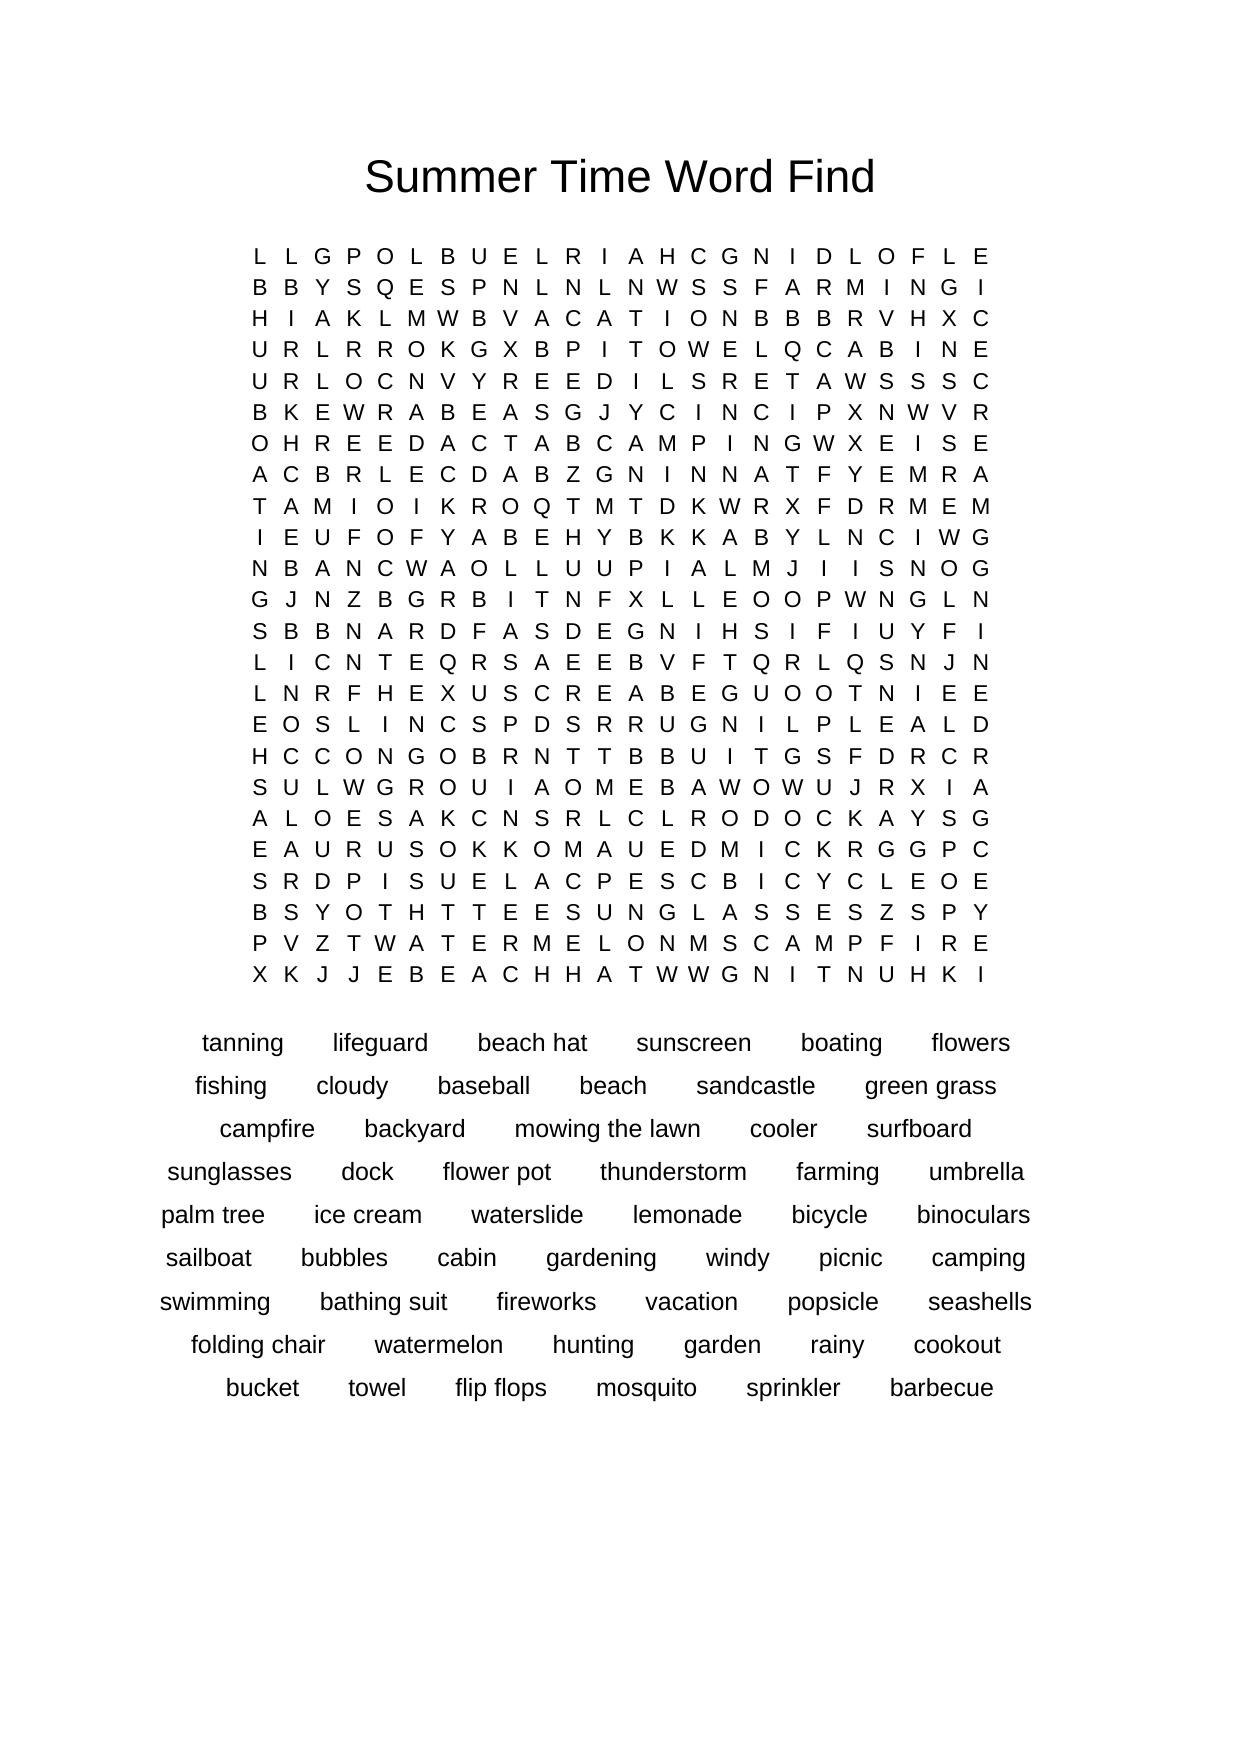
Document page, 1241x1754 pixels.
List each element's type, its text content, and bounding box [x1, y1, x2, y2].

table_cell U [464, 678, 495, 709]
table_cell V [432, 365, 463, 396]
table_cell V [871, 303, 902, 334]
table_cell B [558, 428, 589, 459]
table_header L [526, 240, 557, 271]
table_cell C [275, 740, 307, 771]
table_cell C [495, 959, 526, 990]
table_cell G [620, 615, 651, 646]
table_cell D [558, 615, 589, 646]
table_cell F [808, 459, 839, 490]
table_cell I [401, 490, 432, 521]
table_cell J [777, 553, 808, 584]
table_cell T [558, 740, 589, 771]
table_cell E [307, 396, 338, 428]
table_cell N [275, 678, 307, 709]
table_cell P [589, 865, 620, 896]
table_cell A [244, 459, 275, 490]
table_cell I [902, 428, 933, 459]
table_cell R [432, 584, 463, 615]
table_cell I [777, 959, 808, 990]
table_cell E [495, 896, 526, 928]
table_cell H [902, 959, 933, 990]
table_cell I [902, 678, 933, 709]
table_cell D [526, 709, 557, 740]
table_cell O [495, 490, 526, 521]
table_cell P [495, 709, 526, 740]
table_cell R [620, 709, 651, 740]
table_cell N [965, 646, 996, 678]
table_cell S [934, 428, 965, 459]
table_cell H [558, 521, 589, 553]
table_cell F [338, 521, 369, 553]
table_cell U [589, 896, 620, 928]
table_cell G [902, 834, 933, 865]
table_cell R [965, 740, 996, 771]
table_cell E [745, 365, 777, 396]
table_cell S [526, 615, 557, 646]
table_cell N [620, 271, 651, 303]
table_cell Y [965, 896, 996, 928]
table_cell G [401, 584, 432, 615]
table_cell I [620, 365, 651, 396]
table_cell N [840, 959, 871, 990]
table_cell F [871, 928, 902, 959]
table_cell O [714, 803, 745, 834]
table_cell E [871, 459, 902, 490]
table_cell A [589, 959, 620, 990]
table_cell W [683, 959, 714, 990]
table_cell A [307, 303, 338, 334]
table_cell K [651, 521, 683, 553]
table_cell H [526, 959, 557, 990]
table_cell I [244, 521, 275, 553]
table_cell T [558, 490, 589, 521]
table_header L [244, 240, 275, 271]
table_cell R [338, 459, 369, 490]
table_cell L [651, 584, 683, 615]
table_cell T [840, 678, 871, 709]
table_cell N [338, 553, 369, 584]
table_cell K [683, 521, 714, 553]
table_cell L [808, 521, 839, 553]
table_cell L [840, 709, 871, 740]
table_cell A [526, 428, 557, 459]
table_cell W [432, 303, 463, 334]
table_cell T [620, 334, 651, 365]
table_cell X [620, 584, 651, 615]
table_cell C [307, 646, 338, 678]
table_cell U [745, 678, 777, 709]
table_cell D [965, 709, 996, 740]
table_cell P [808, 709, 839, 740]
table_cell F [338, 678, 369, 709]
table_cell M [840, 271, 871, 303]
table_cell C [432, 459, 463, 490]
table_cell N [965, 584, 996, 615]
table_cell R [871, 771, 902, 803]
table_cell V [495, 303, 526, 334]
table_cell O [777, 803, 808, 834]
table_cell I [808, 553, 839, 584]
table_cell Y [432, 521, 463, 553]
table_cell I [369, 865, 401, 896]
table_cell L [244, 678, 275, 709]
title Summer Time Word Find [150, 150, 1090, 203]
table_cell U [808, 771, 839, 803]
table_cell E [714, 334, 745, 365]
table_cell R [871, 490, 902, 521]
table_header L [401, 240, 432, 271]
table_cell T [244, 490, 275, 521]
table_cell A [464, 959, 495, 990]
table_cell R [464, 490, 495, 521]
table_header L [840, 240, 871, 271]
table_cell A [965, 459, 996, 490]
table_cell P [683, 428, 714, 459]
table_cell A [275, 490, 307, 521]
table_cell E [620, 771, 651, 803]
table_cell O [777, 678, 808, 709]
table_cell W [714, 490, 745, 521]
table_cell R [965, 396, 996, 428]
table_cell E [401, 271, 432, 303]
table_cell J [338, 959, 369, 990]
table_cell O [275, 709, 307, 740]
table_cell G [369, 771, 401, 803]
table_cell G [777, 428, 808, 459]
table_cell U [369, 834, 401, 865]
table_cell A [620, 678, 651, 709]
table_cell L [495, 865, 526, 896]
table_cell D [840, 490, 871, 521]
table_cell O [338, 365, 369, 396]
table_cell K [464, 834, 495, 865]
table_cell C [526, 678, 557, 709]
table_cell R [840, 834, 871, 865]
table_cell L [307, 334, 338, 365]
table_cell W [683, 334, 714, 365]
table_cell Q [745, 646, 777, 678]
table_cell U [871, 615, 902, 646]
table_header O [871, 240, 902, 271]
table_header L [275, 240, 307, 271]
table_cell K [432, 334, 463, 365]
table_cell O [432, 834, 463, 865]
table_cell I [840, 615, 871, 646]
table_cell W [840, 584, 871, 615]
table_cell E [683, 678, 714, 709]
table_cell R [558, 803, 589, 834]
table_header F [902, 240, 933, 271]
table_cell M [589, 771, 620, 803]
table_cell O [401, 334, 432, 365]
table_cell T [620, 303, 651, 334]
table_cell T [495, 428, 526, 459]
table_cell N [526, 740, 557, 771]
table_cell O [651, 334, 683, 365]
table_cell S [683, 365, 714, 396]
table_cell P [808, 396, 839, 428]
table_cell A [902, 709, 933, 740]
table_cell V [934, 396, 965, 428]
table_cell F [589, 584, 620, 615]
table_cell S [777, 896, 808, 928]
table_cell B [369, 584, 401, 615]
table_cell S [683, 271, 714, 303]
table_cell G [965, 521, 996, 553]
table_cell G [651, 896, 683, 928]
table_cell S [244, 771, 275, 803]
table_cell J [840, 771, 871, 803]
table_cell L [338, 709, 369, 740]
table_cell V [275, 928, 307, 959]
table_cell N [934, 334, 965, 365]
table_cell N [902, 553, 933, 584]
table_cell B [464, 740, 495, 771]
table_cell B [275, 553, 307, 584]
table_header G [714, 240, 745, 271]
table_cell E [244, 709, 275, 740]
table_cell M [651, 428, 683, 459]
table_cell N [902, 646, 933, 678]
table_cell A [871, 803, 902, 834]
table_header E [965, 240, 996, 271]
table_cell O [620, 928, 651, 959]
table_cell Y [902, 803, 933, 834]
table_header E [495, 240, 526, 271]
table_cell C [777, 865, 808, 896]
table_cell L [589, 271, 620, 303]
table_cell R [840, 303, 871, 334]
table_cell D [307, 865, 338, 896]
table_cell C [589, 428, 620, 459]
table_cell G [401, 740, 432, 771]
table_cell N [840, 521, 871, 553]
table_cell G [934, 271, 965, 303]
table_header U [464, 240, 495, 271]
table_cell P [338, 865, 369, 896]
table_cell B [464, 584, 495, 615]
table_cell P [558, 334, 589, 365]
table_cell R [401, 771, 432, 803]
table_cell D [745, 803, 777, 834]
table_cell B [526, 459, 557, 490]
table_cell K [808, 834, 839, 865]
table_header I [589, 240, 620, 271]
table_cell M [808, 928, 839, 959]
table_cell C [840, 865, 871, 896]
table_cell R [934, 928, 965, 959]
table_cell L [369, 303, 401, 334]
table_cell R [808, 271, 839, 303]
table_cell S [495, 678, 526, 709]
table_cell W [840, 365, 871, 396]
table_cell C [777, 834, 808, 865]
table_cell Y [808, 865, 839, 896]
table_cell E [589, 615, 620, 646]
table_cell A [683, 553, 714, 584]
table_cell G [589, 459, 620, 490]
table_cell U [244, 365, 275, 396]
table_cell W [369, 928, 401, 959]
table_cell O [934, 553, 965, 584]
table_cell E [558, 365, 589, 396]
table_cell D [432, 615, 463, 646]
table_cell Q [526, 490, 557, 521]
table_cell R [777, 646, 808, 678]
table_cell B [777, 303, 808, 334]
table_header O [369, 240, 401, 271]
table_cell W [808, 428, 839, 459]
table_cell A [526, 303, 557, 334]
table_cell D [589, 365, 620, 396]
table_cell S [307, 709, 338, 740]
table_cell H [369, 678, 401, 709]
table_cell I [965, 959, 996, 990]
table_cell M [526, 928, 557, 959]
table_cell P [244, 928, 275, 959]
table_cell S [714, 928, 745, 959]
table_cell B [495, 521, 526, 553]
table_cell N [401, 365, 432, 396]
table_cell O [432, 740, 463, 771]
table_cell W [651, 271, 683, 303]
table_cell I [714, 428, 745, 459]
table_cell Z [338, 584, 369, 615]
table_cell H [244, 303, 275, 334]
table_cell U [307, 521, 338, 553]
table_cell Y [589, 521, 620, 553]
table_cell I [965, 271, 996, 303]
table_cell T [777, 459, 808, 490]
table_cell N [902, 271, 933, 303]
table_cell C [965, 834, 996, 865]
table_cell M [683, 928, 714, 959]
table_cell E [526, 365, 557, 396]
table_cell I [495, 584, 526, 615]
table_cell K [432, 490, 463, 521]
table_cell E [965, 678, 996, 709]
table_cell I [275, 303, 307, 334]
table_cell G [902, 584, 933, 615]
table_cell Q [432, 646, 463, 678]
table_cell W [401, 553, 432, 584]
table_cell X [495, 334, 526, 365]
table_cell D [464, 459, 495, 490]
table_cell B [620, 646, 651, 678]
table_cell A [620, 428, 651, 459]
table_cell Q [369, 271, 401, 303]
table_cell L [307, 365, 338, 396]
table_cell F [464, 615, 495, 646]
table_cell S [808, 740, 839, 771]
table_header D [808, 240, 839, 271]
table_cell V [651, 646, 683, 678]
table_cell R [275, 865, 307, 896]
table_cell R [275, 365, 307, 396]
table_cell L [808, 646, 839, 678]
table_cell M [902, 459, 933, 490]
table_cell C [965, 303, 996, 334]
table_cell B [871, 334, 902, 365]
table_cell T [714, 646, 745, 678]
table_cell I [651, 303, 683, 334]
table_cell C [808, 803, 839, 834]
table_cell A [777, 271, 808, 303]
table_cell H [401, 896, 432, 928]
table_cell E [275, 521, 307, 553]
table_cell E [558, 928, 589, 959]
table_cell X [840, 428, 871, 459]
table_cell I [275, 646, 307, 678]
table_cell L [589, 803, 620, 834]
table_cell T [620, 959, 651, 990]
table_cell O [307, 803, 338, 834]
table_cell W [651, 959, 683, 990]
table_cell P [934, 896, 965, 928]
table_cell G [965, 553, 996, 584]
table_cell D [871, 740, 902, 771]
table_cell G [558, 396, 589, 428]
table_cell I [777, 615, 808, 646]
table_cell S [558, 896, 589, 928]
table_cell R [307, 428, 338, 459]
table_header P [338, 240, 369, 271]
table_cell U [620, 834, 651, 865]
table_cell S [840, 896, 871, 928]
table_cell L [745, 334, 777, 365]
table_cell N [871, 584, 902, 615]
table_cell S [401, 834, 432, 865]
table_header L [934, 240, 965, 271]
table_cell S [745, 896, 777, 928]
table_cell E [589, 646, 620, 678]
table_cell T [464, 896, 495, 928]
table_cell C [871, 521, 902, 553]
table_cell E [526, 521, 557, 553]
table_cell L [275, 803, 307, 834]
table_cell A [495, 459, 526, 490]
table_cell U [651, 709, 683, 740]
table_cell B [401, 959, 432, 990]
table_cell S [902, 365, 933, 396]
table_cell L [871, 865, 902, 896]
table_cell C [620, 803, 651, 834]
table_cell S [526, 803, 557, 834]
table_cell C [307, 740, 338, 771]
table_cell C [651, 396, 683, 428]
table_cell C [464, 428, 495, 459]
table_cell A [307, 553, 338, 584]
table_cell M [714, 834, 745, 865]
table_header B [432, 240, 463, 271]
table_cell C [369, 365, 401, 396]
table_cell R [745, 490, 777, 521]
table_cell F [745, 271, 777, 303]
table_cell A [401, 928, 432, 959]
table_cell P [464, 271, 495, 303]
table_cell B [714, 865, 745, 896]
table_cell N [745, 959, 777, 990]
table_cell K [338, 303, 369, 334]
table_cell G [714, 959, 745, 990]
table_cell B [244, 271, 275, 303]
table_cell B [307, 615, 338, 646]
table_cell C [683, 865, 714, 896]
table_cell T [777, 365, 808, 396]
table_cell S [401, 865, 432, 896]
table_cell O [777, 584, 808, 615]
table_cell D [401, 428, 432, 459]
table_cell N [745, 428, 777, 459]
table_cell A [401, 803, 432, 834]
table_cell A [526, 646, 557, 678]
table_cell E [401, 646, 432, 678]
table_cell S [651, 865, 683, 896]
table_cell O [683, 303, 714, 334]
table_cell I [902, 521, 933, 553]
table_cell U [464, 771, 495, 803]
table_cell S [244, 865, 275, 896]
table_cell L [526, 553, 557, 584]
table_cell W [934, 521, 965, 553]
table_cell K [840, 803, 871, 834]
table_cell E [464, 865, 495, 896]
table_cell Y [307, 271, 338, 303]
table_cell R [338, 334, 369, 365]
table_cell T [369, 896, 401, 928]
table_cell R [369, 396, 401, 428]
table_cell I [934, 771, 965, 803]
table_cell L [651, 365, 683, 396]
table_cell H [902, 303, 933, 334]
table_cell N [495, 271, 526, 303]
table_cell Z [558, 459, 589, 490]
table_cell R [902, 740, 933, 771]
table_cell I [840, 553, 871, 584]
table_cell N [307, 584, 338, 615]
table_cell E [526, 896, 557, 928]
table_header A [620, 240, 651, 271]
table_cell B [464, 303, 495, 334]
table_cell N [714, 459, 745, 490]
table_cell A [369, 615, 401, 646]
table_cell G [464, 334, 495, 365]
table_cell B [275, 271, 307, 303]
table_cell P [620, 553, 651, 584]
table_cell G [871, 834, 902, 865]
table_cell W [777, 771, 808, 803]
table_cell E [464, 396, 495, 428]
table_cell O [464, 553, 495, 584]
table_cell M [401, 303, 432, 334]
table_cell E [965, 865, 996, 896]
table_cell A [808, 365, 839, 396]
table_cell A [965, 771, 996, 803]
table_cell X [777, 490, 808, 521]
table_header N [745, 240, 777, 271]
table_cell B [244, 396, 275, 428]
table_cell A [745, 459, 777, 490]
table_cell R [683, 803, 714, 834]
table_cell Q [777, 334, 808, 365]
table_cell N [495, 803, 526, 834]
table_cell F [808, 490, 839, 521]
table_cell B [307, 459, 338, 490]
table_cell R [275, 334, 307, 365]
table_cell S [432, 271, 463, 303]
table_cell N [871, 396, 902, 428]
table_cell M [745, 553, 777, 584]
table_cell B [526, 334, 557, 365]
table_cell L [934, 709, 965, 740]
table_cell L [683, 896, 714, 928]
table_cell C [432, 709, 463, 740]
table_cell H [558, 959, 589, 990]
table_cell S [464, 709, 495, 740]
table_cell M [965, 490, 996, 521]
table_cell G [683, 709, 714, 740]
table_cell M [558, 834, 589, 865]
table_cell I [745, 865, 777, 896]
table_cell E [902, 865, 933, 896]
table_cell W [338, 396, 369, 428]
table_cell B [651, 678, 683, 709]
table_cell E [714, 584, 745, 615]
table_cell T [620, 490, 651, 521]
table_cell I [902, 334, 933, 365]
table_cell E [338, 428, 369, 459]
table_cell M [307, 490, 338, 521]
table_cell J [307, 959, 338, 990]
table_cell L [369, 459, 401, 490]
table_cell O [338, 740, 369, 771]
table_cell R [495, 928, 526, 959]
table_cell E [965, 928, 996, 959]
table_cell Y [777, 521, 808, 553]
table_cell R [369, 334, 401, 365]
table_cell T [808, 959, 839, 990]
table_cell E [965, 334, 996, 365]
table_cell K [495, 834, 526, 865]
table_cell L [495, 553, 526, 584]
table_cell C [965, 365, 996, 396]
table_cell A [464, 521, 495, 553]
table_cell W [714, 771, 745, 803]
table_cell I [338, 490, 369, 521]
table_header H [651, 240, 683, 271]
table_cell S [558, 709, 589, 740]
table_cell L [714, 553, 745, 584]
table_cell L [777, 709, 808, 740]
table_cell A [244, 803, 275, 834]
table_cell G [714, 678, 745, 709]
table_cell C [558, 303, 589, 334]
table_cell J [934, 646, 965, 678]
table_cell E [401, 678, 432, 709]
table_cell G [777, 740, 808, 771]
table_cell R [495, 365, 526, 396]
table_cell E [965, 428, 996, 459]
table_cell I [745, 709, 777, 740]
table_cell Q [840, 646, 871, 678]
table_cell N [401, 709, 432, 740]
text tanning lifeguard beach hat sunscreen boating flowers fishing cloudy baseball beach sandcastle green grass campfire backyard mowing the lawn cooler surfboard sunglasses dock flower pot thunderstorm farming umbrella palm tree ice cream waterslide lemonade bicycle binoculars sailboat bubbles cabin gardening windy picnic camping swimming bathing suit fireworks vacation popsicle seashells folding chair watermelon hunting garden rainy cookout bucket towel flip flops mosquito sprinkler barbecue [150, 1028, 1090, 1401]
table_cell Z [307, 928, 338, 959]
table_cell Y [464, 365, 495, 396]
table_cell E [369, 428, 401, 459]
table_cell X [840, 396, 871, 428]
table_cell F [808, 615, 839, 646]
table_cell X [902, 771, 933, 803]
table_cell A [526, 865, 557, 896]
table_cell T [589, 740, 620, 771]
table_cell W [902, 396, 933, 428]
table_cell C [808, 334, 839, 365]
table_cell T [432, 928, 463, 959]
table_cell Y [840, 459, 871, 490]
table_cell L [307, 771, 338, 803]
table_cell T [369, 646, 401, 678]
table_cell U [432, 865, 463, 896]
table_cell M [589, 490, 620, 521]
table_cell N [871, 678, 902, 709]
table_cell S [714, 271, 745, 303]
table_cell C [275, 459, 307, 490]
table_cell I [369, 709, 401, 740]
table_cell O [558, 771, 589, 803]
table_cell A [401, 396, 432, 428]
table_cell E [338, 803, 369, 834]
table_cell C [558, 865, 589, 896]
table_cell B [651, 771, 683, 803]
table_cell I [495, 771, 526, 803]
table_cell C [464, 803, 495, 834]
table_cell S [495, 646, 526, 678]
table_cell R [495, 740, 526, 771]
table_cell E [871, 709, 902, 740]
table_cell U [589, 553, 620, 584]
table_cell L [683, 584, 714, 615]
table_cell R [338, 834, 369, 865]
table_cell N [620, 459, 651, 490]
table_cell B [432, 396, 463, 428]
table_cell S [745, 615, 777, 646]
table_cell B [620, 740, 651, 771]
table_cell A [589, 834, 620, 865]
table_cell O [369, 490, 401, 521]
table_cell O [808, 678, 839, 709]
table_cell A [432, 428, 463, 459]
table_cell E [369, 959, 401, 990]
table_cell L [526, 271, 557, 303]
table_cell Y [307, 896, 338, 928]
table_cell G [244, 584, 275, 615]
table_header C [683, 240, 714, 271]
table_cell Z [871, 896, 902, 928]
table_cell I [745, 834, 777, 865]
table_cell D [651, 490, 683, 521]
table_cell L [244, 646, 275, 678]
table_cell A [840, 334, 871, 365]
table_cell E [620, 865, 651, 896]
table_cell P [808, 584, 839, 615]
table_cell J [275, 584, 307, 615]
table_cell W [338, 771, 369, 803]
table_cell F [934, 615, 965, 646]
table_cell A [432, 553, 463, 584]
table_cell B [651, 740, 683, 771]
table_cell S [244, 615, 275, 646]
table_cell R [934, 459, 965, 490]
table_cell X [934, 303, 965, 334]
table_cell N [714, 303, 745, 334]
table_cell N [244, 553, 275, 584]
table_cell B [620, 521, 651, 553]
table_cell P [934, 834, 965, 865]
table_cell A [275, 834, 307, 865]
table_cell O [526, 834, 557, 865]
table_cell H [244, 740, 275, 771]
table_cell G [965, 803, 996, 834]
table_cell A [589, 303, 620, 334]
table_header R [558, 240, 589, 271]
table_cell Y [902, 615, 933, 646]
table_cell I [651, 459, 683, 490]
table_cell A [777, 928, 808, 959]
table_cell T [432, 896, 463, 928]
table_cell N [714, 709, 745, 740]
table_cell I [683, 396, 714, 428]
table_cell U [307, 834, 338, 865]
table_cell K [432, 803, 463, 834]
table_cell L [651, 803, 683, 834]
table_cell I [714, 740, 745, 771]
table_cell E [651, 834, 683, 865]
table_cell O [338, 896, 369, 928]
table_cell I [902, 928, 933, 959]
table_cell C [369, 553, 401, 584]
table_cell S [369, 803, 401, 834]
table_cell I [777, 396, 808, 428]
table_cell N [651, 928, 683, 959]
table_cell O [369, 521, 401, 553]
table_cell H [275, 428, 307, 459]
table_cell A [495, 396, 526, 428]
table_cell N [651, 615, 683, 646]
table_cell R [558, 678, 589, 709]
table_cell H [714, 615, 745, 646]
table_cell B [275, 615, 307, 646]
table_cell U [244, 334, 275, 365]
table_cell I [871, 271, 902, 303]
table_cell S [338, 271, 369, 303]
table_cell S [934, 365, 965, 396]
table_cell K [683, 490, 714, 521]
table_cell A [714, 896, 745, 928]
table_cell B [745, 303, 777, 334]
table_header G [307, 240, 338, 271]
table_cell R [401, 615, 432, 646]
table_cell E [808, 896, 839, 928]
table_cell N [683, 459, 714, 490]
table_cell E [432, 959, 463, 990]
table_cell R [589, 709, 620, 740]
table_cell T [338, 928, 369, 959]
table_cell N [369, 740, 401, 771]
table_cell S [934, 803, 965, 834]
table_cell E [558, 646, 589, 678]
table_cell I [965, 615, 996, 646]
table_cell B [808, 303, 839, 334]
table_cell F [840, 740, 871, 771]
table_cell C [745, 396, 777, 428]
table_cell N [338, 646, 369, 678]
table_cell X [244, 959, 275, 990]
table_cell I [589, 334, 620, 365]
table_cell E [589, 678, 620, 709]
table_cell R [714, 365, 745, 396]
table_cell K [275, 959, 307, 990]
table_cell O [934, 865, 965, 896]
table_cell X [432, 678, 463, 709]
table_cell S [871, 646, 902, 678]
table_cell L [934, 584, 965, 615]
table_cell E [464, 928, 495, 959]
table_cell N [338, 615, 369, 646]
table_cell A [714, 521, 745, 553]
table_cell S [871, 553, 902, 584]
table_cell I [683, 615, 714, 646]
table_cell K [275, 396, 307, 428]
table_cell U [275, 771, 307, 803]
table_cell E [934, 678, 965, 709]
table_cell S [871, 365, 902, 396]
table_cell Y [620, 396, 651, 428]
table_cell U [558, 553, 589, 584]
table_cell S [902, 896, 933, 928]
table_cell T [526, 584, 557, 615]
table_cell C [745, 928, 777, 959]
table_cell O [432, 771, 463, 803]
table_cell A [495, 615, 526, 646]
table_cell N [558, 271, 589, 303]
table_cell N [620, 896, 651, 928]
table_cell B [244, 896, 275, 928]
table_cell O [244, 428, 275, 459]
table_cell F [401, 521, 432, 553]
table_cell R [464, 646, 495, 678]
table_cell N [714, 396, 745, 428]
table_cell U [683, 740, 714, 771]
table_cell K [934, 959, 965, 990]
table_cell A [526, 771, 557, 803]
table_cell N [558, 584, 589, 615]
table_cell U [871, 959, 902, 990]
table_cell C [934, 740, 965, 771]
table_cell T [745, 740, 777, 771]
table_cell S [526, 396, 557, 428]
table_header I [777, 240, 808, 271]
table_cell S [275, 896, 307, 928]
table_cell P [840, 928, 871, 959]
table_cell M [902, 490, 933, 521]
table_cell J [589, 396, 620, 428]
table_cell D [683, 834, 714, 865]
table_cell R [307, 678, 338, 709]
table_cell E [244, 834, 275, 865]
table_cell E [871, 428, 902, 459]
table_cell B [745, 521, 777, 553]
table_cell O [745, 771, 777, 803]
table_cell L [589, 928, 620, 959]
table_cell E [401, 459, 432, 490]
table_cell O [745, 584, 777, 615]
table_cell E [934, 490, 965, 521]
table_cell I [651, 553, 683, 584]
table_cell F [683, 646, 714, 678]
table_cell A [683, 771, 714, 803]
